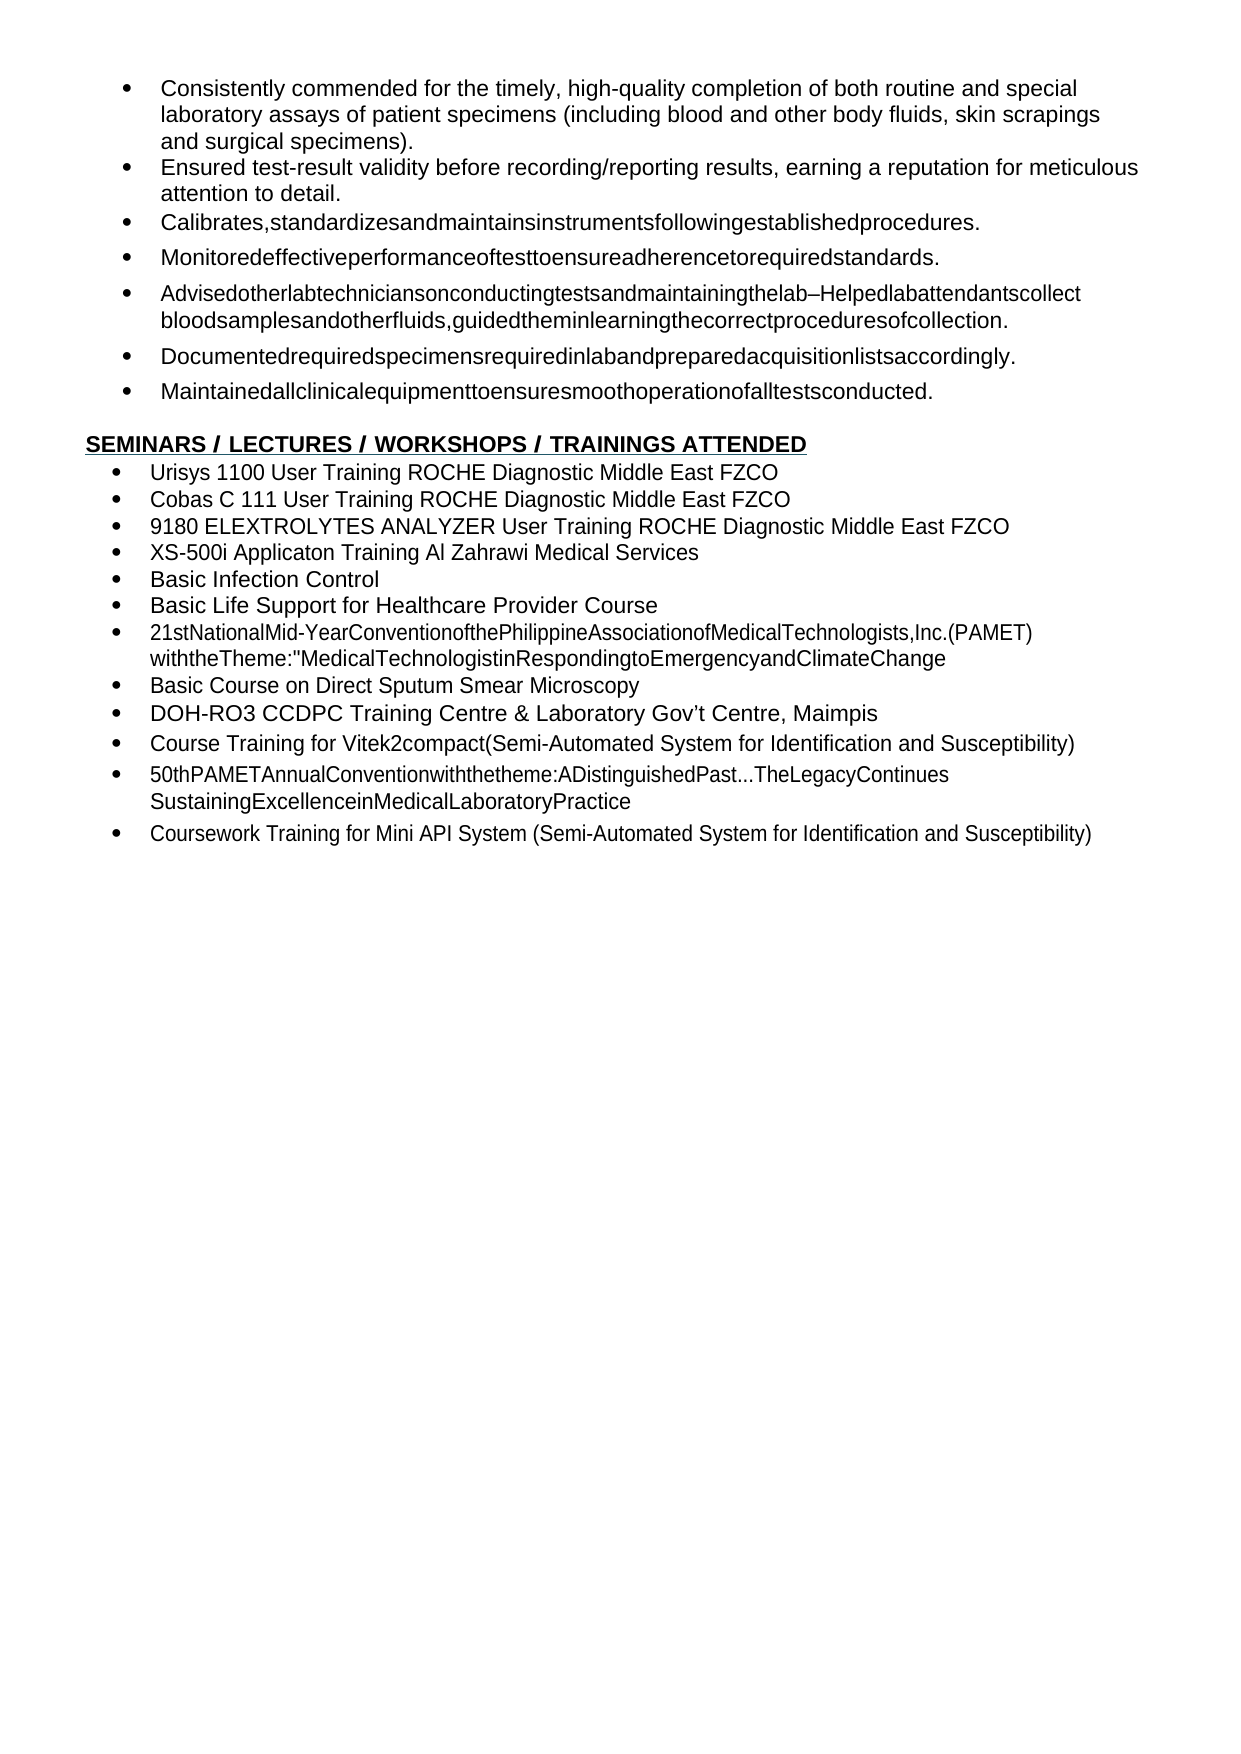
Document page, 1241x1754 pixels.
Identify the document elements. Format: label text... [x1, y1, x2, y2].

subtitle Basic Infection Control [112, 566, 1165, 592]
subtitle Course Training for Vitek2compact(Semi-Automated System for Identification and Susceptibility) [112, 730, 1165, 756]
list DOH-RO3 CCDPC Training Centre & Laboratory Gov’t Centre, Maimpis [112, 699, 1165, 726]
subtitle XS-500i Applicaton Training Al Zahrawi Medical Services [112, 539, 1165, 566]
list Advisedotherlabtechniciansonconductingtestsandmaintainingthelab–Helpedlabattendantscollect bloodsamplesandotherfluids,guidedtheminlearningthecorrectproceduresofcollection. [123, 280, 1134, 334]
subtitle Basic Life Support for Healthcare Provider Course [112, 592, 1165, 619]
list Documentedrequiredspecimensrequiredinlabandpreparedacquisitionlistsaccordingly. [123, 343, 1165, 369]
subtitle 50thPAMETAnnualConventionwiththetheme:ADistinguishedPast...TheLegacyContinues SustainingExcellenceinMedicalLaboratoryPractice [112, 761, 1138, 814]
list Urisys 1100 User Training ROCHE Diagnostic Middle East FZCO [112, 459, 1165, 485]
list Ensured test-result validity before recording/reporting results, earning a reputation for meticulous attention to detail. [123, 154, 1140, 207]
list Calibrates,standardizesandmaintainsinstrumentsfollowingestablishedprocedures. [123, 208, 1165, 236]
subtitle 9180 ELEXTROLYTES ANALYZER User Training ROCHE Diagnostic Middle East FZCO [112, 513, 1165, 539]
subtitle Coursework Training for Mini API System (Semi-Automated System for Identification and Susceptibility) [112, 820, 1165, 846]
subtitle SEMINARS / LECTURES / WORKSHOPS / TRAININGS ATTENDED [85, 431, 1165, 457]
list Maintainedallclinicalequipmenttoensuresmoothoperationofalltestsconducted. [123, 378, 1165, 404]
list Consistently commended for the timely, high-quality completion of both routine and special laboratory assays of patient specimens (including blood and other body fluids, skin scrapings and surgical specimens). [123, 75, 1140, 154]
subtitle Basic Course on Direct Sputum Smear Microscopy [112, 672, 1165, 698]
list Monitoredeffectiveperformanceoftesttoensureadherencetorequiredstandards. [123, 244, 1165, 271]
list Cobas C 111 User Training ROCHE Diagnostic Middle East FZCO [112, 486, 1165, 513]
list 21stNationalMid-YearConventionofthePhilippineAssociationofMedicalTechnologists,Inc.(PAMET) withtheTheme:"MedicalTechnologistinRespondingtoEmergencyandClimateChange [112, 619, 1165, 672]
